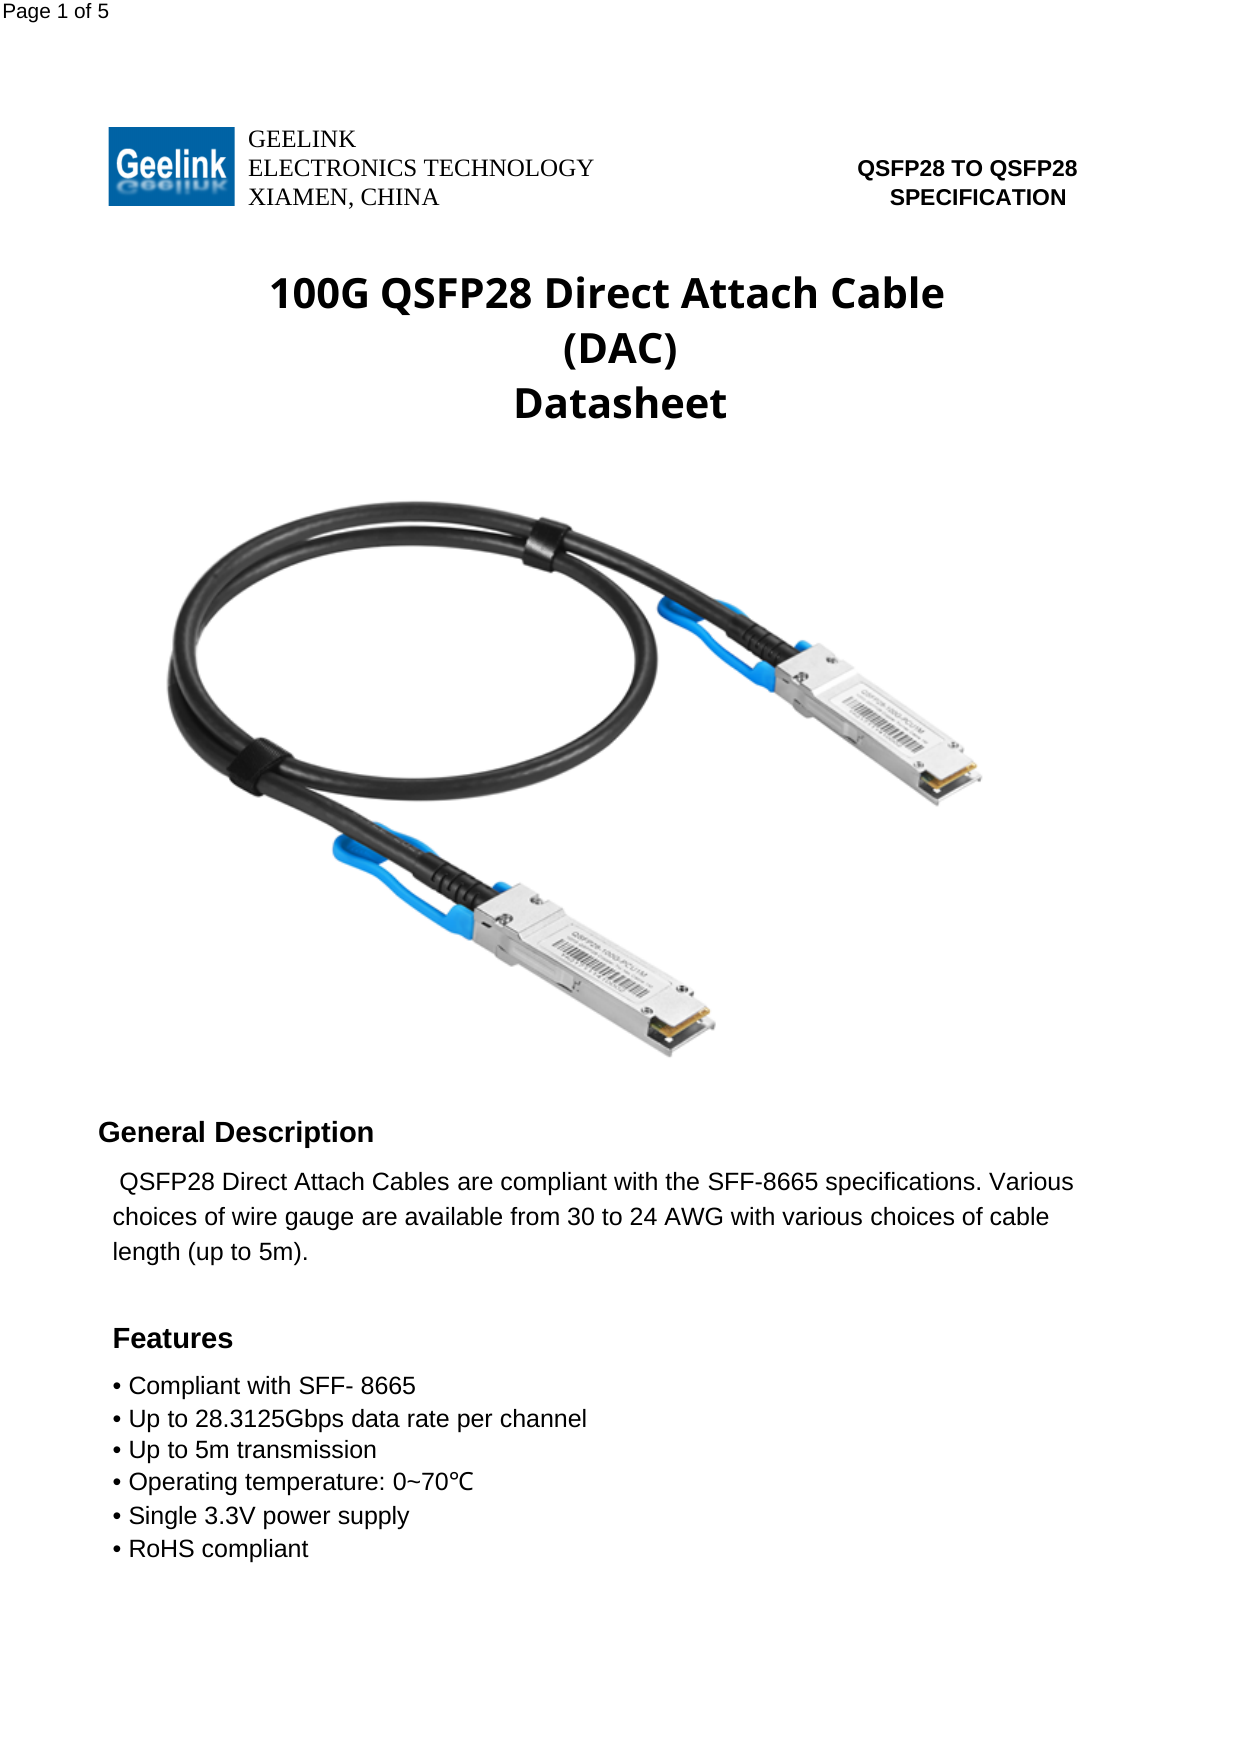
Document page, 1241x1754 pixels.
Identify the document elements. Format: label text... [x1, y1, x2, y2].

list Up to 28.3125Gbps data rate per channel [112, 1404, 1142, 1433]
text QSFP28 Direct Attach Cables are compliant with the SFF-8665 specifications. Various choices of wire gauge are available from 30 to 24 AWG with various choices of cable length (up to 5m). [112, 1167, 1078, 1265]
subtitle General Description [98, 1115, 1142, 1149]
picture [97, 429, 1080, 1082]
picture [108, 127, 235, 206]
list Up to 5m transmission [112, 1436, 1142, 1464]
list Compliant with SFF- 8665 [112, 1371, 1142, 1400]
subtitle 100G QSFP28 Direct Attach Cable [98, 265, 997, 320]
subtitle Datasheet [243, 374, 997, 429]
list RoHS compliant [112, 1534, 1142, 1563]
subtitle (DAC) [243, 320, 997, 374]
subtitle Features [112, 1321, 1142, 1354]
list Single 3.3V power supply [112, 1501, 1142, 1530]
list Operating temperature: 0~70℃ [112, 1464, 1142, 1498]
